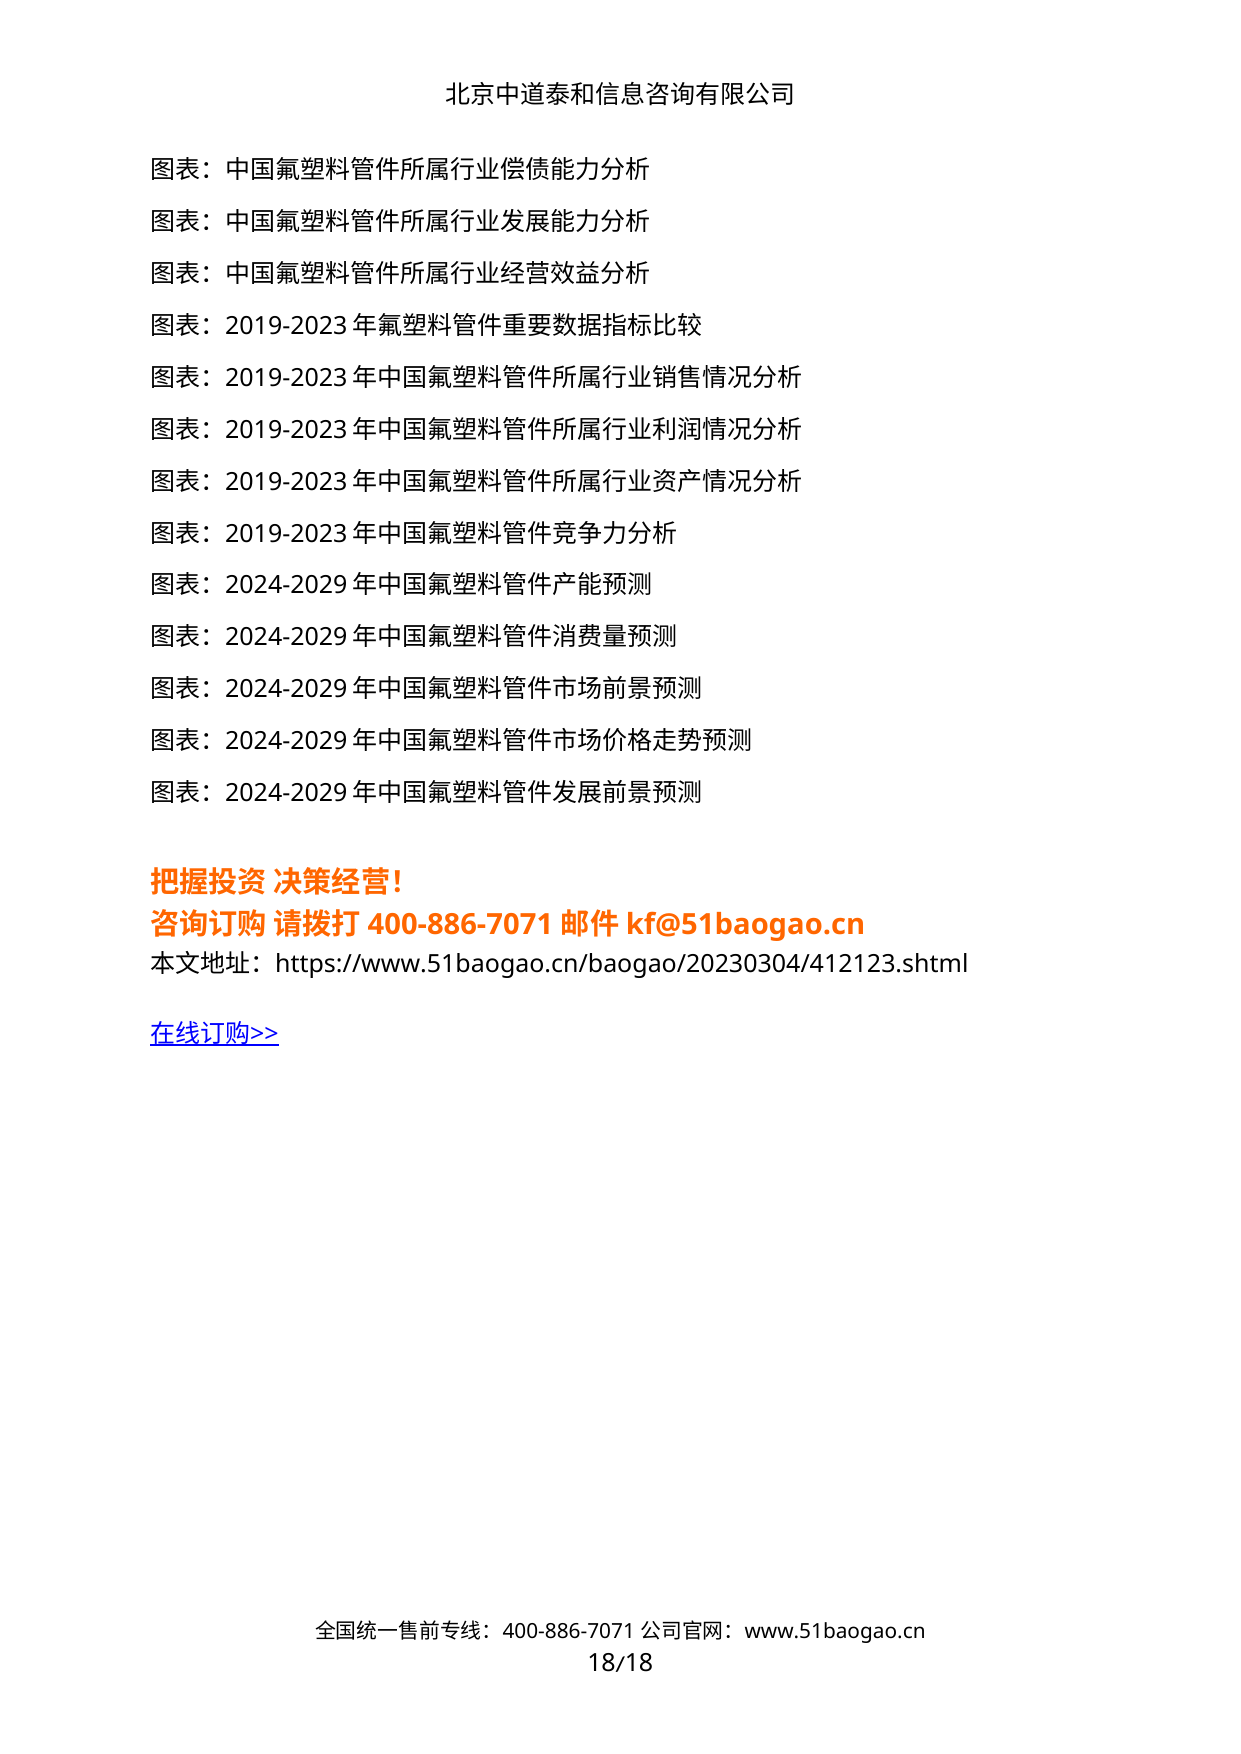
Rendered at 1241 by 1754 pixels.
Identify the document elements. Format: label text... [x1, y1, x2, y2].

text 图表：2024-2029年中国氟塑料管件市场前景预测 [150, 669, 1090, 705]
text 图表：2019-2023年中国氟塑料管件所属行业销售情况分析 [150, 357, 1090, 394]
text 图表：2019-2023年中国氟塑料管件所属行业利润情况分析 [150, 409, 1090, 446]
text 图表：中国氟塑料管件所属行业发展能力分析 [150, 202, 1090, 238]
text 图表：2024-2029年中国氟塑料管件产能预测 [150, 565, 1090, 601]
text 图表：中国氟塑料管件所属行业经营效益分析 [150, 254, 1090, 290]
text 图表：2019-2023年中国氟塑料管件所属行业资产情况分析 [150, 461, 1090, 497]
text 图表：2019-2023年中国氟塑料管件竞争力分析 [150, 513, 1090, 549]
text 图表：中国氟塑料管件所属行业偿债能力分析 [150, 150, 1090, 186]
text 图表：2019-2023年氟塑料管件重要数据指标比较 [150, 306, 1090, 342]
text 图表：2024-2029年中国氟塑料管件发展前景预测 [150, 772, 1090, 809]
text 图表：2024-2029年中国氟塑料管件消费量预测 [150, 617, 1090, 653]
text 图表：2024-2029年中国氟塑料管件市场价格走势预测 [150, 721, 1090, 757]
text 在线订购>> [150, 979, 1090, 1050]
text 把握投资 决策经营！咨询订购 请拨打 400-886-7071 邮件 kf@51baogao.cn本文地址：https://www.51baogao.cn/baogao/20230304/412123.shtml [150, 824, 1090, 979]
